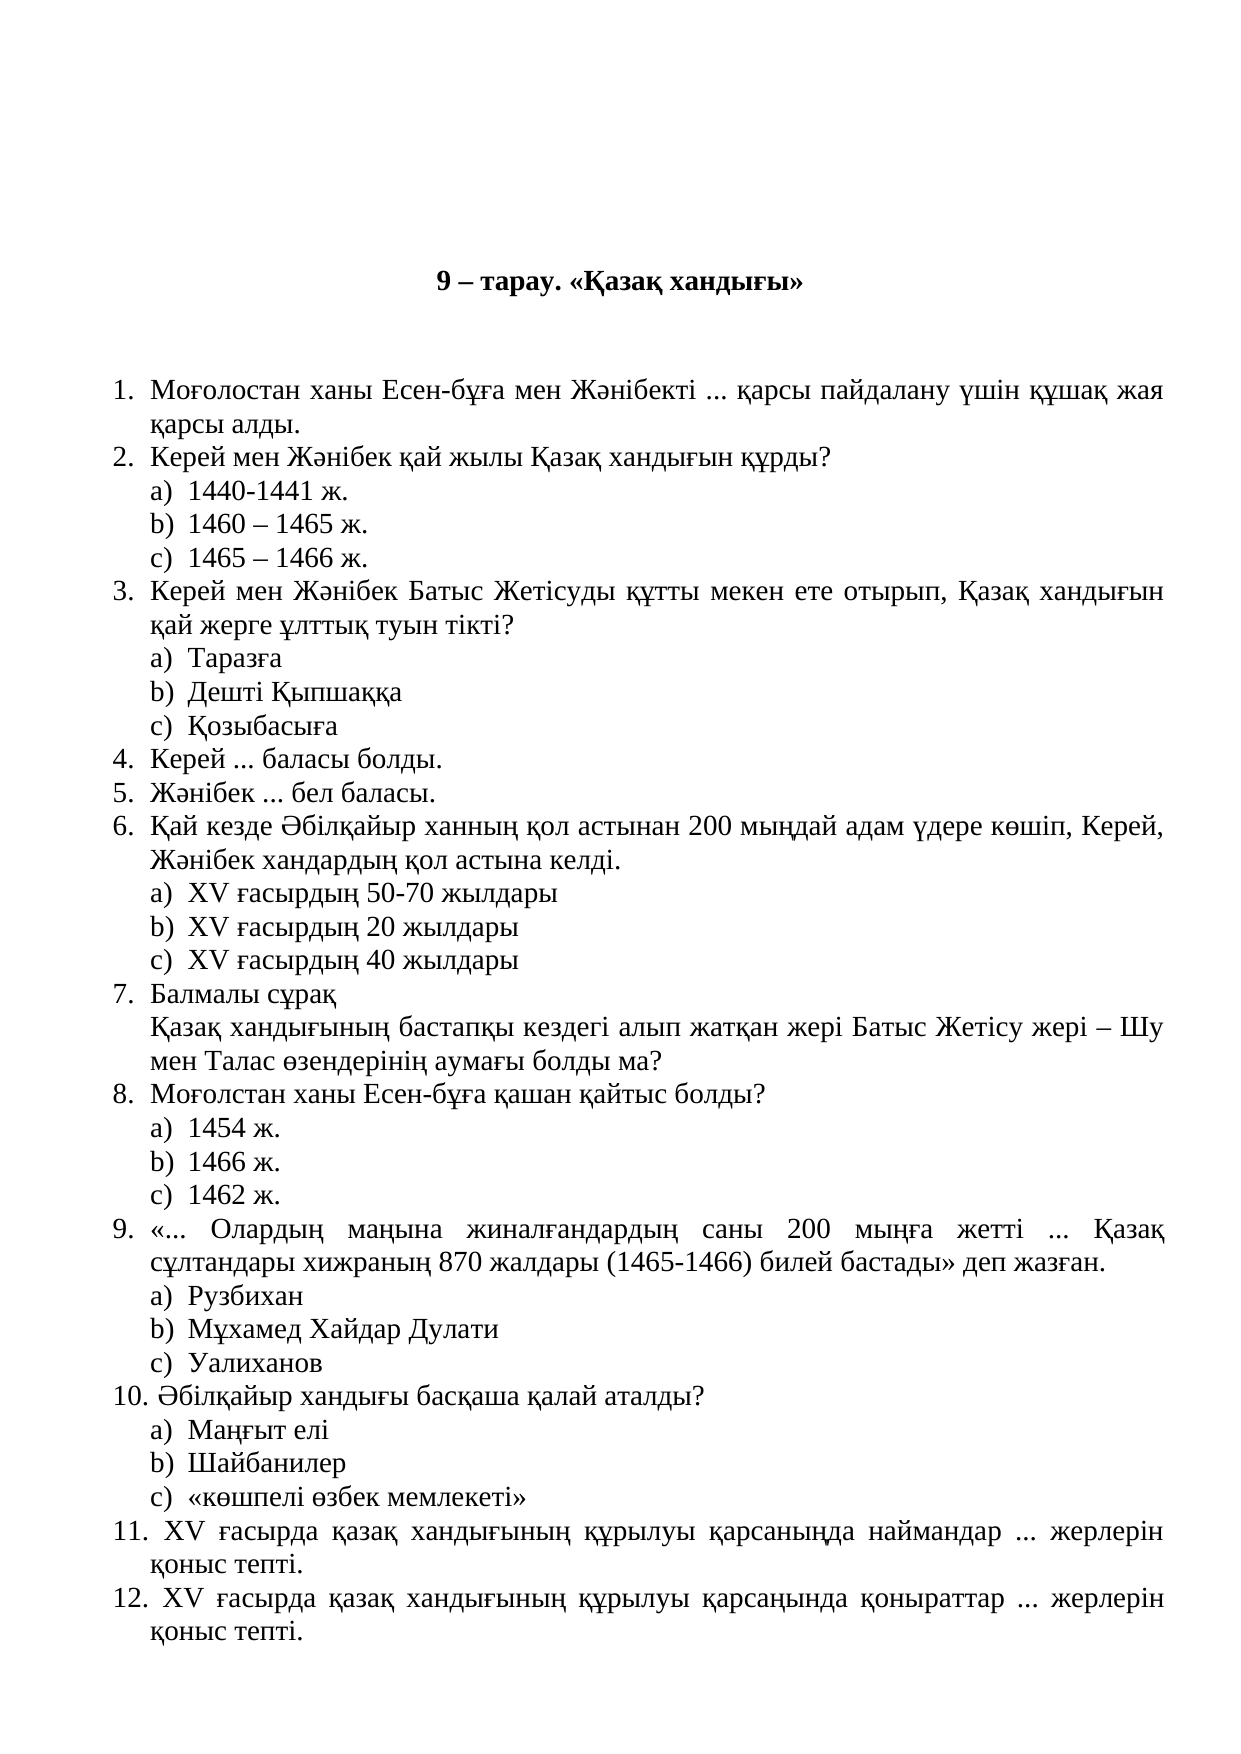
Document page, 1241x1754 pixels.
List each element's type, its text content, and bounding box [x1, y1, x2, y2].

list Маңғыт елі [150, 1412, 1165, 1446]
list Мұхамед Хайдар Дулати [150, 1311, 1165, 1345]
list Керей мен Жәнібек қай жылы Қазақ хандығын құрды? [112, 439, 1165, 473]
list Жәнібек ... бел баласы. [112, 775, 1165, 808]
list XV ғасырда қазақ хандығының құрылуы қарсаныңда наймандар ... жерлерін қоныс тепті. [112, 1513, 1165, 1580]
list Уалиханов [150, 1345, 1165, 1378]
list XV ғасырдың 40 жылдары [150, 942, 1165, 976]
list Дешті Қыпшаққа [150, 674, 1165, 708]
list «... Олардың маңына жиналғандардың саны 200 мыңға жетті ... Қазақ сұлтандары хижраның 870 жалдары (1465-1466) билей бастады» деп жазған. [112, 1211, 1165, 1278]
list 1440-1441 ж. [150, 473, 1165, 506]
list XV ғасырда қазақ хандығының құрылуы қарсаңында қоныраттар ... жерлерін қоныс тепті. [112, 1580, 1165, 1647]
list 1465 – 1466 ж. [150, 540, 1165, 573]
list XV ғасырдың 50-70 жылдары [150, 875, 1165, 909]
list 1460 – 1465 ж. [150, 506, 1165, 540]
list Керей ... баласы болды. [112, 741, 1165, 775]
list XV ғасырдың 20 жылдары [150, 909, 1165, 942]
list Таразға [150, 641, 1165, 674]
list Балмалы сұрақ [112, 976, 1165, 1009]
list Керей мен Жәнібек Батыс Жетісуды құтты мекен ете отырып, Қазақ хандығын қай жерге ұлттық туын тікті? [112, 573, 1165, 641]
list Әбілқайыр хандығы басқаша қалай аталды? [112, 1378, 1165, 1412]
list Қозыбасыға [150, 708, 1165, 741]
list 1462 ж. [150, 1177, 1165, 1211]
list Моғолостан ханы Есен-бұға мен Жәнібекті ... қарсы пайдалану үшін құшақ жая қарсы алды. [112, 372, 1165, 439]
list Рузбихан [150, 1278, 1165, 1311]
list 1454 ж. [150, 1110, 1165, 1144]
list «көшпелі өзбек мемлекеті» [150, 1479, 1165, 1513]
list Моғолстан ханы Есен-бұға қашан қайтыс болды? [112, 1077, 1165, 1110]
list 1466 ж. [150, 1144, 1165, 1177]
list Қазақ хандығының бастапқы кездегі алып жатқан жері Батыс Жетісу жері – Шу мен Талас өзендерінің аумағы болды ма? [150, 1009, 1165, 1077]
list Шайбанилер [150, 1446, 1165, 1479]
list Қай кезде Әбілқайыр ханның қол астынан 200 мыңдай адам үдере көшіп, Керей, Жәнібек хандардың қол астына келді. [112, 808, 1165, 875]
text 9 – тарау. «Қазақ хандығы» [75, 263, 1165, 297]
